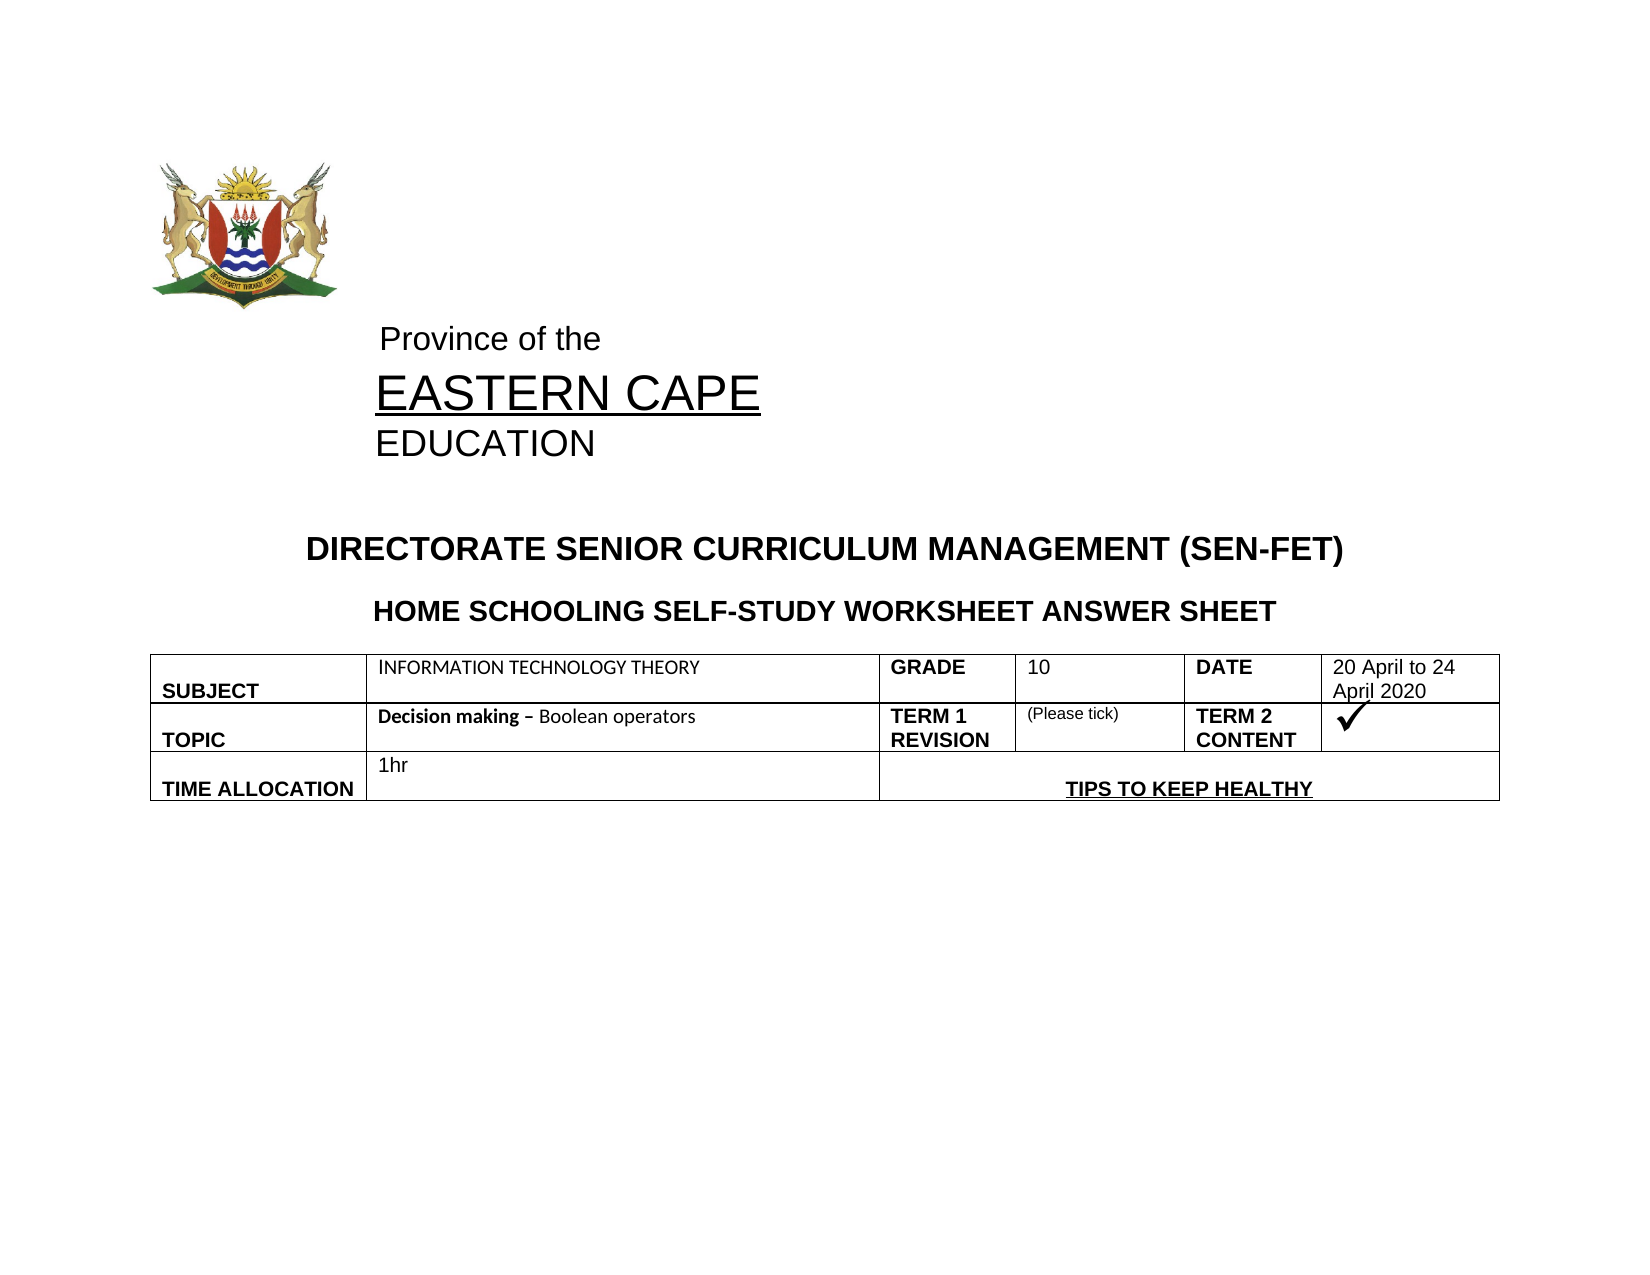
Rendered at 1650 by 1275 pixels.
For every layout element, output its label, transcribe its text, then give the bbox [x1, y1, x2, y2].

table_cell (Please tick) [1016, 704, 1184, 751]
text HOME SCHOOLING SELF-STUDY WORKSHEET ANSWER SHEET [150, 594, 1500, 628]
text DIRECTORATE SENIOR CURRICULUM MANAGEMENT (SEN-FET) [150, 529, 1500, 568]
picture [150, 155, 340, 314]
table_header GRADE [880, 655, 1015, 702]
table_cell 1hr [367, 752, 879, 800]
table_cell TERM 2 CONTENT [1185, 704, 1321, 751]
table_header INFORMATION TECHNOLOGY THEORY [367, 655, 879, 702]
table_header SUBJECT [151, 655, 366, 702]
table_cell TERM 1 REVISION [880, 704, 1015, 751]
table_cell TOPIC [151, 704, 366, 751]
table_header DATE [1185, 655, 1321, 702]
text EDUCATION [300, 421, 1500, 464]
table_header 20 April to 24 April 2020 [1322, 655, 1499, 702]
table_header 10 [1016, 655, 1184, 702]
text EASTERN CAPE [300, 363, 1500, 421]
table_cell [1322, 704, 1499, 751]
table_cell TIME ALLOCATION [151, 752, 366, 800]
text Province of the [150, 150, 1500, 358]
table_cell Decision making – Boolean operators [367, 704, 879, 751]
